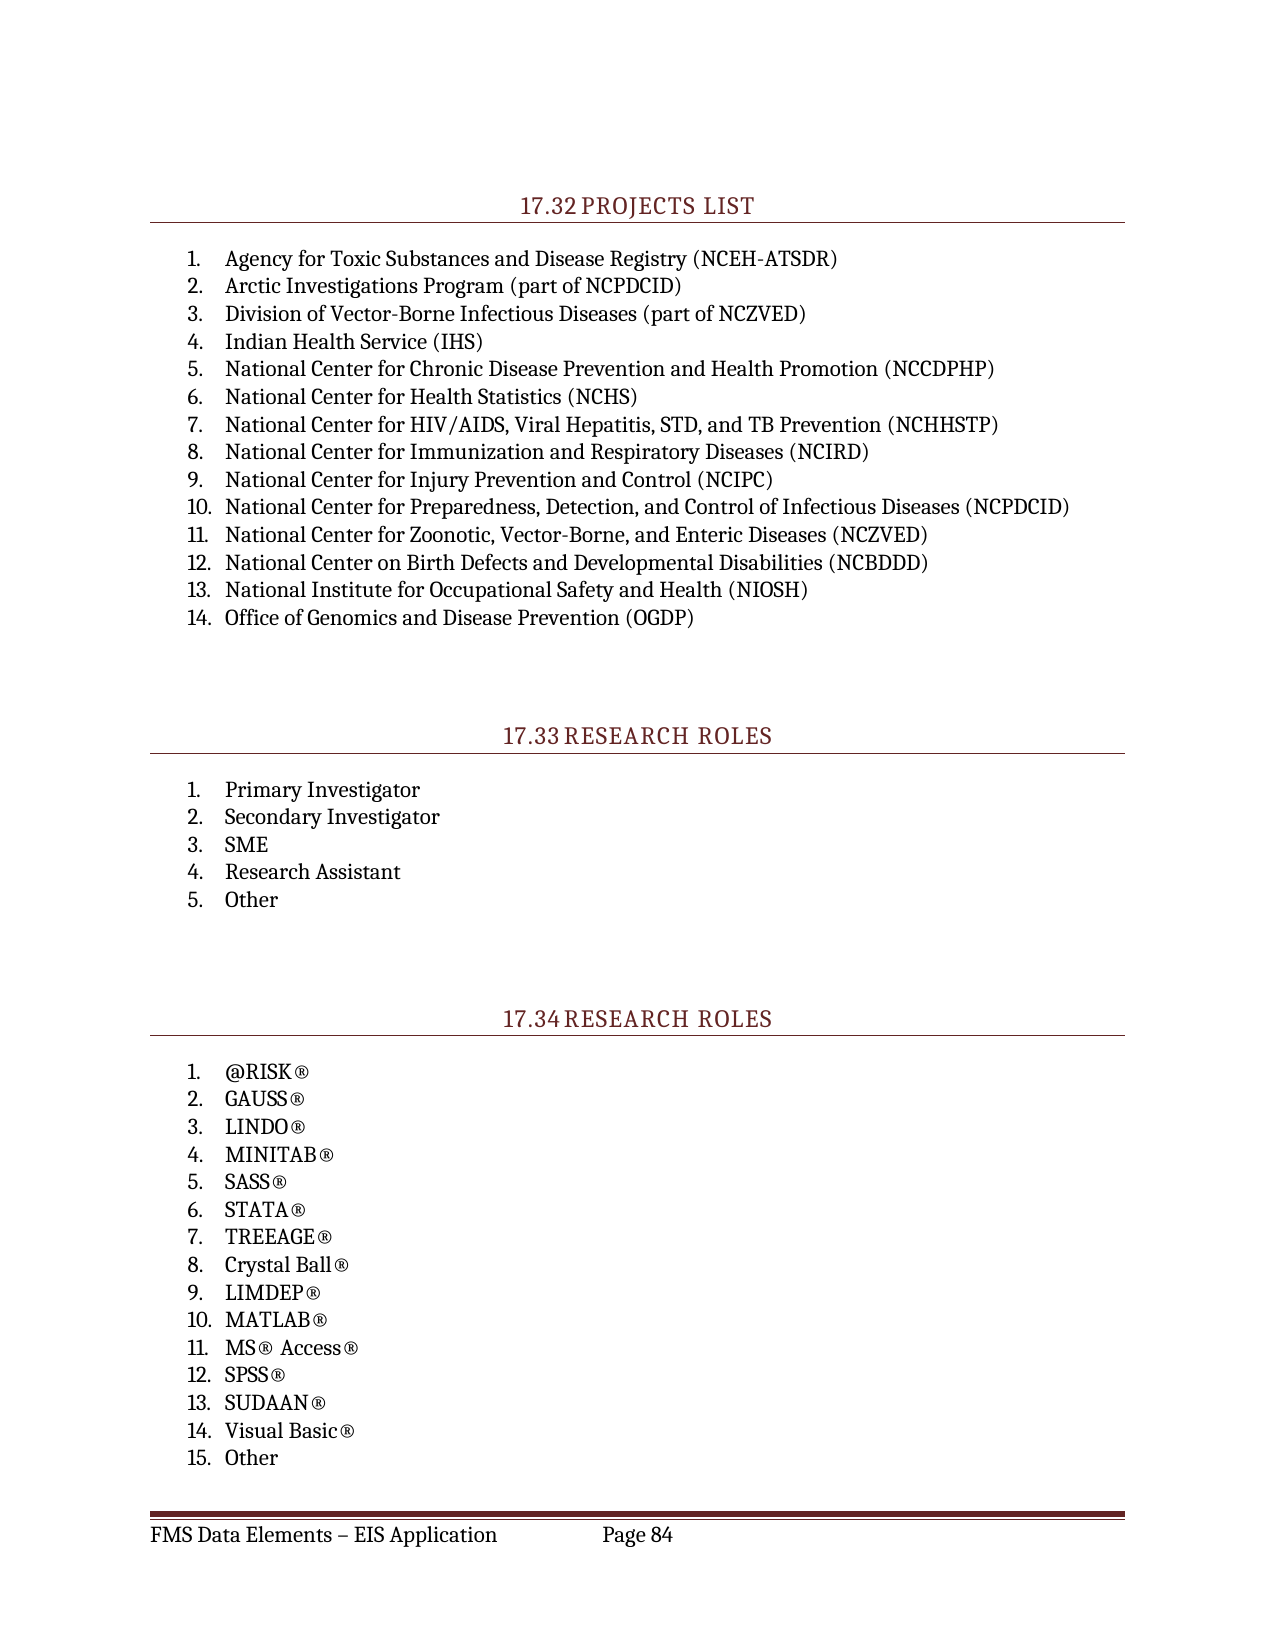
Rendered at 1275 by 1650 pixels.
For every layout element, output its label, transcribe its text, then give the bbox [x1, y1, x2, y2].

list Division of Vector-Borne Infectious Diseases (part of NCZVED) [187, 301, 1125, 327]
list National Center for Health Statistics (NCHS) [187, 384, 1125, 410]
list National Center on Birth Defects and Developmental Disabilities (NCBDDD) [187, 549, 1125, 576]
list National Center for Preparedness, Detection, and Control of Infectious Diseases (NCPDCID) [187, 494, 1125, 521]
list @RISK® [187, 1058, 1125, 1085]
list Secondary Investigator [187, 804, 1125, 830]
list LINDO® [187, 1114, 1125, 1140]
list LIMDEP® [187, 1279, 1125, 1306]
list National Institute for Occupational Safety and Health (NIOSH) [187, 577, 1125, 603]
list National Center for Zoonotic, Vector-Borne, and Enteric Diseases (NCZVED) [187, 522, 1125, 548]
list Arctic Investigations Program (part of NCPDCID) [187, 273, 1125, 300]
list National Center for Immunization and Respiratory Diseases (NCIRD) [187, 439, 1125, 465]
list Agency for Toxic Substances and Disease Registry (NCEH-ATSDR) [187, 246, 1125, 272]
list Visual Basic® [187, 1417, 1125, 1444]
subtitle Research Roles [150, 722, 1125, 753]
list Office of Genomics and Disease Prevention (OGDP) [187, 604, 1125, 631]
list National Center for HIV/AIDS, Viral Hepatitis, STD, and TB Prevention (NCHHSTP) [187, 411, 1125, 438]
list Crystal Ball® [187, 1252, 1125, 1278]
list Primary Investigator [187, 776, 1125, 803]
list SUDAAN® [187, 1390, 1125, 1416]
list SPSS® [187, 1362, 1125, 1388]
list STATA® [187, 1197, 1125, 1223]
list Research Assistant [187, 859, 1125, 886]
list TREEAGE® [187, 1224, 1125, 1251]
list National Center for Chronic Disease Prevention and Health Promotion (NCCDPHP) [187, 356, 1125, 382]
list National Center for Injury Prevention and Control (NCIPC) [187, 467, 1125, 493]
list GAUSS® [187, 1086, 1125, 1112]
list MATLAB® [187, 1307, 1125, 1333]
list Indian Health Service (IHS) [187, 328, 1125, 355]
list SME [187, 832, 1125, 858]
list Other [187, 887, 1125, 913]
subtitle Projects List [150, 192, 1125, 222]
subtitle Research Roles [150, 1004, 1125, 1035]
list Other [187, 1445, 1125, 1471]
list SASS® [187, 1169, 1125, 1195]
list MINITAB® [187, 1141, 1125, 1168]
list MS® Access® [187, 1334, 1125, 1361]
